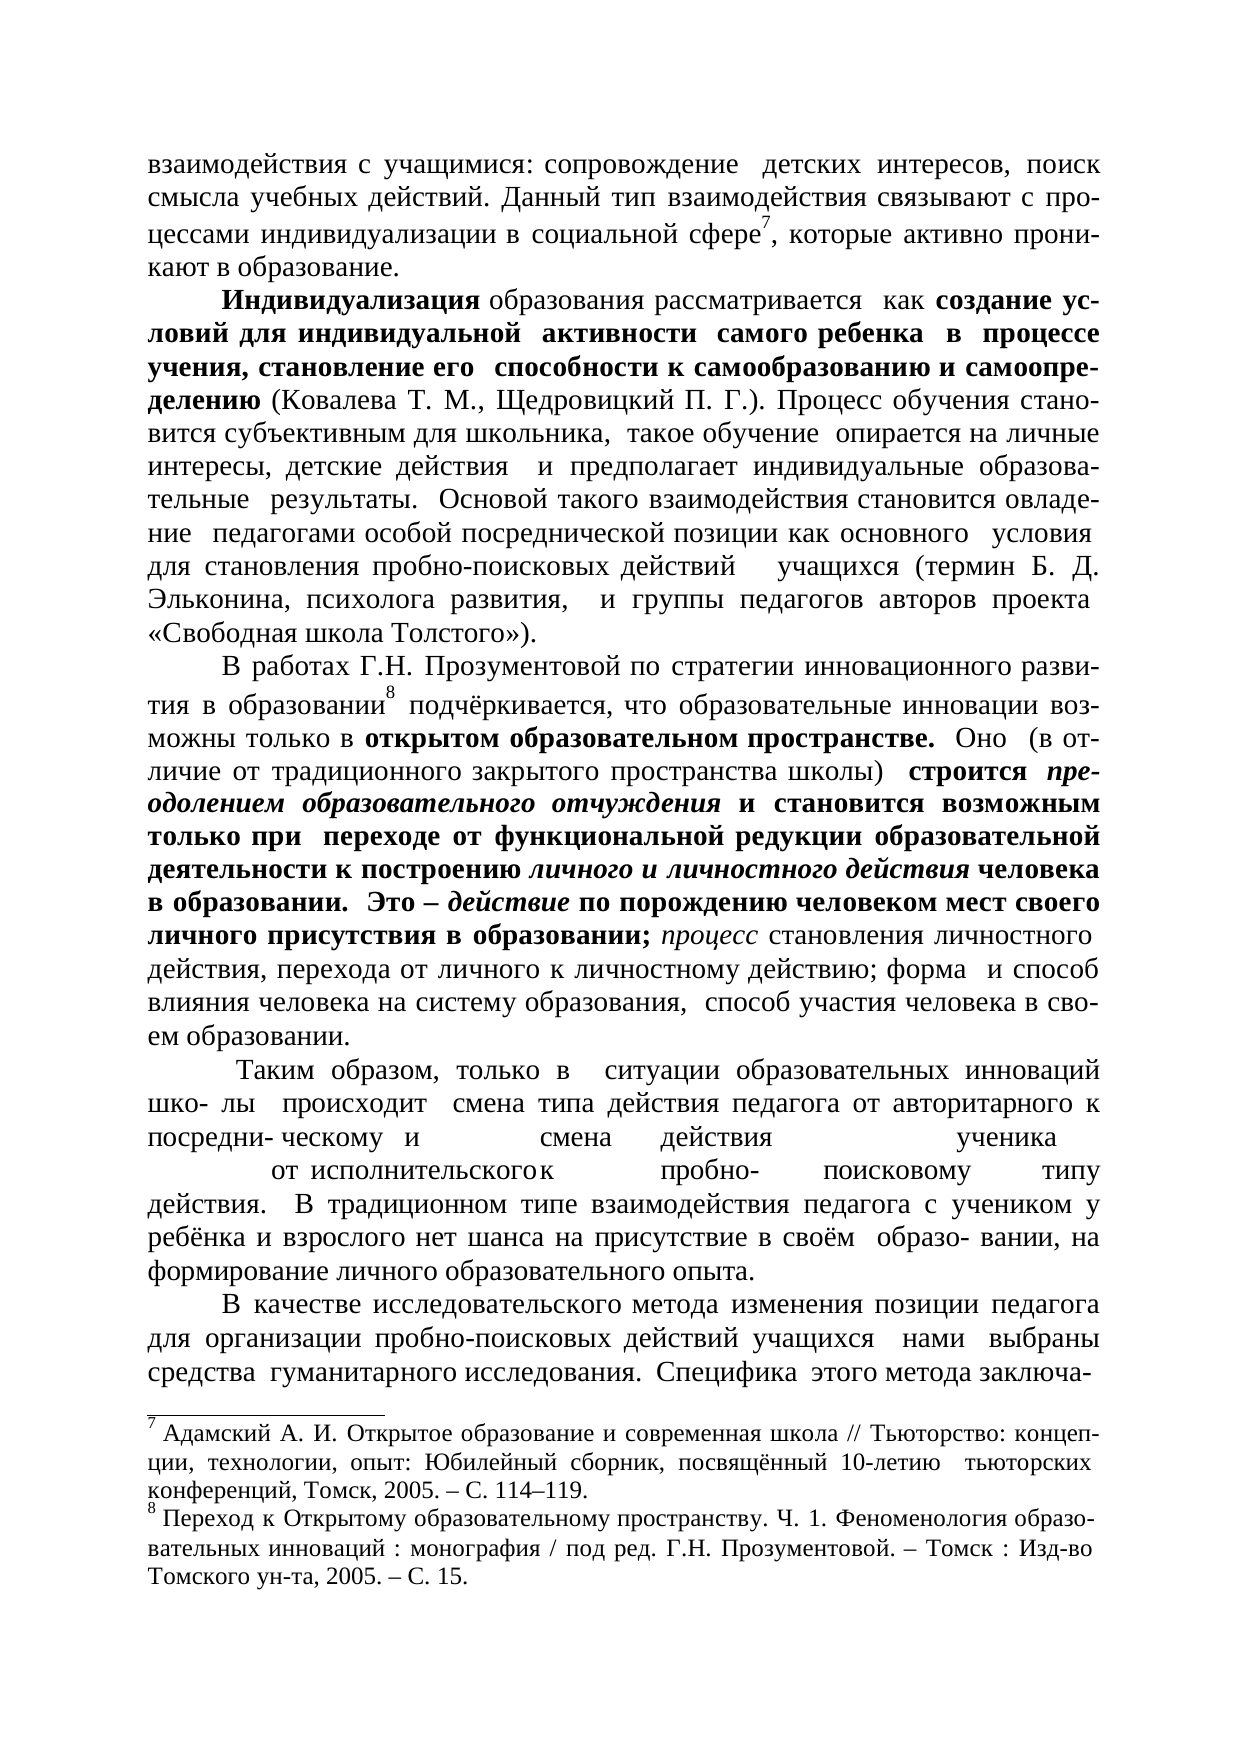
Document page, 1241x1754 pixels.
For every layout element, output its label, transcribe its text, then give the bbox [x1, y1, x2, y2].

text взаимодействия с учащимися: сопровождение детских интересов, поиск смысла учебных действий. Данный тип взаимодействия связывают с про- цессами индивидуализации в социальной сфере7, которые активно прони- кают в образование. [147, 148, 1100, 282]
text действия, перехода от личного к личностному действию; форма и способ влияния человека на систему образования, способ участия человека в сво- ем образовании. [147, 951, 1099, 1052]
text 8 Переход к Открытому образовательному пространству. Ч. 1. Феноменология образо- [147, 1504, 1099, 1533]
text «Свободная школа Толстого»). [147, 615, 541, 649]
text вательных инноваций : монография / под ред. Г.Н. Прозументовой. – Томск : Изд-во [147, 1533, 1099, 1562]
text Томского ун-та, 2005. – С. 15. [147, 1562, 473, 1590]
text Таким образом, только в ситуации образовательных инноваций шко- лы происходит смена типа действия педагога от авторитарного к посредни- ческому и смена действия ученика от исполнительского к пробно- поисковому типу действия. В традиционном типе взаимодействия педагога с учеником у ребёнка и взрослого нет шанса на присутствие в своём образо- вании, на формирование личного образовательного опыта. [147, 1052, 1100, 1287]
text 7 Адамский А. И. Открытое образование и современная школа // Тьюторство: концеп- ции, технологии, опыт: Юбилейный сборник, посвящённый 10-летию тьюторских конференций, Томск, 2005. – С. 114–119. [147, 1412, 1099, 1504]
text Индивидуализация образования рассматривается как создание ус- ловий для индивидуальной активности самого ребенка в процессе учения, становление его способности к самообразованию и самоопре- делению (Ковалева Т. М., Щедровицкий П. Г.). Процесс обучения стано- вится субъективным для школьника, такое обучение опирается на личные интересы, детские действия и предполагает индивидуальные образова- тельные результаты. Основой такого взаимодействия становится овладе- ние педагогами особой посреднической позиции как основного условия для становления пробно-поисковых действий учащихся (термин Б. Д. Эльконина, психолога развития, и группы педагогов авторов проекта [147, 283, 1099, 615]
text В работах Г.Н. Прозументовой по стратегии инновационного разви- тия в образовании8 подчёркивается, что образовательные инновации воз- можны только в открытом образовательном пространстве. Оно (в от- личие от традиционного закрытого пространства школы) строится пре- одолением образовательного отчуждения и становится возможным только при переходе от функциональной редукции образовательной деятельности к построению личного и личностного действия человека в образовании. Это – действие по порождению человеком мест своего личного присутствия в образовании; процесс становления личностного [147, 649, 1100, 951]
text В качестве исследовательского метода изменения позиции педагога для организации пробно-поисковых действий учащихся нами выбраны средства гуманитарного исследования. Специфика этого метода заключа- [147, 1287, 1099, 1388]
